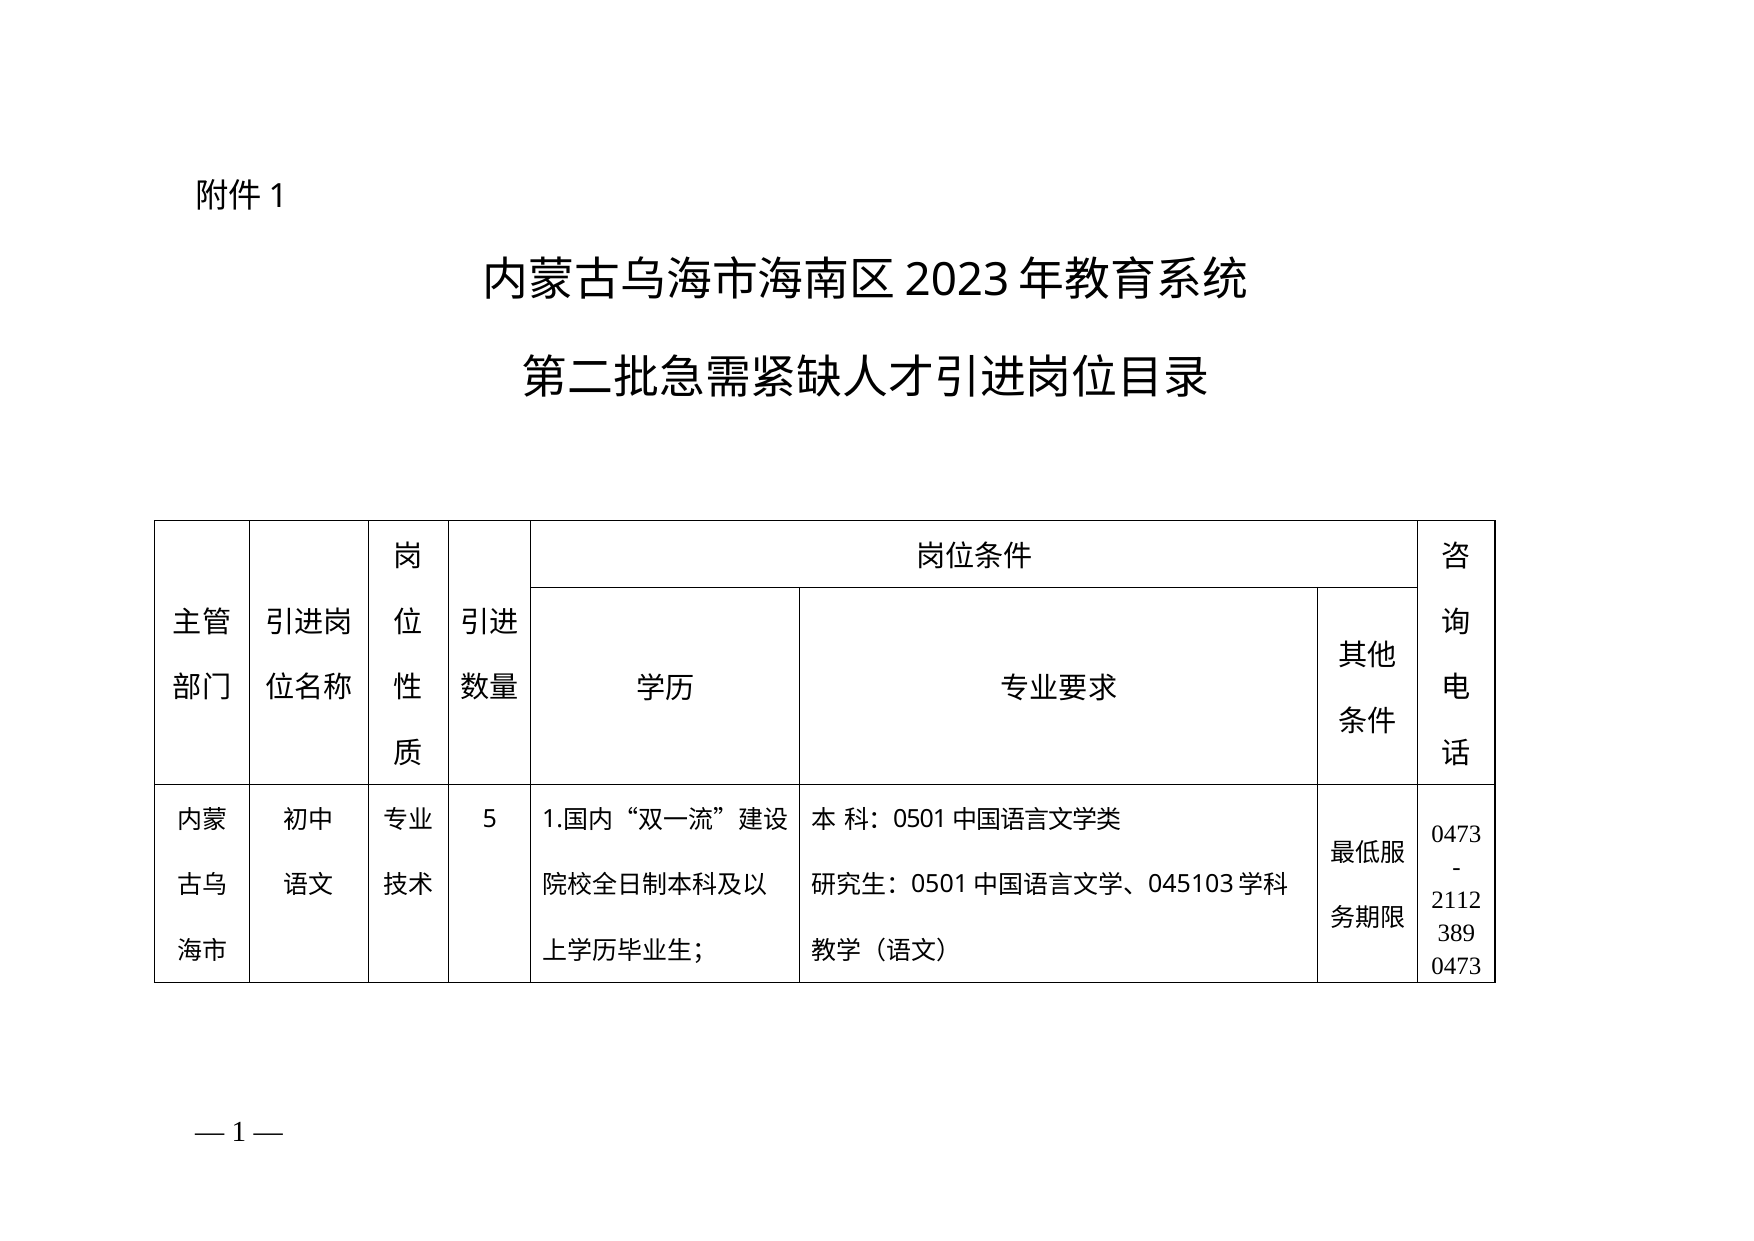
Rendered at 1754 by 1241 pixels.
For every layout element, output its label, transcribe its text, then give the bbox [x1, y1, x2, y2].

table_header 主管部门 [155, 521, 249, 784]
list 第二批急需紧缺人才引进岗位目录 [195, 325, 1535, 423]
table_cell 专业技术 [369, 785, 448, 982]
table_cell 本 科：0501 中国语言文学类 研究生：0501中国语言文学、045103学科教学（语文） [800, 785, 1317, 982]
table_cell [1418, 785, 1494, 982]
table_header 引进数量 [449, 521, 530, 784]
table_header 咨询 电话 [1418, 521, 1494, 784]
table_cell 其他 条件 [1318, 588, 1417, 784]
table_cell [531, 785, 799, 982]
list 内蒙古乌海市海南区2023年教育系统 [195, 226, 1535, 325]
table_cell 学历 [531, 588, 799, 784]
table_header 岗位 性质 [369, 521, 448, 784]
table_header 岗位条件 [531, 521, 1417, 587]
table_cell 初中 语文 [250, 785, 368, 982]
table_cell 专业要求 [800, 588, 1317, 784]
list 附件1 [195, 161, 1535, 226]
table_cell 内蒙古乌海市海南区教育局 [155, 785, 249, 982]
table_header 引进岗位名称 [250, 521, 368, 784]
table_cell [1318, 785, 1417, 982]
table_cell 5 [449, 785, 530, 982]
